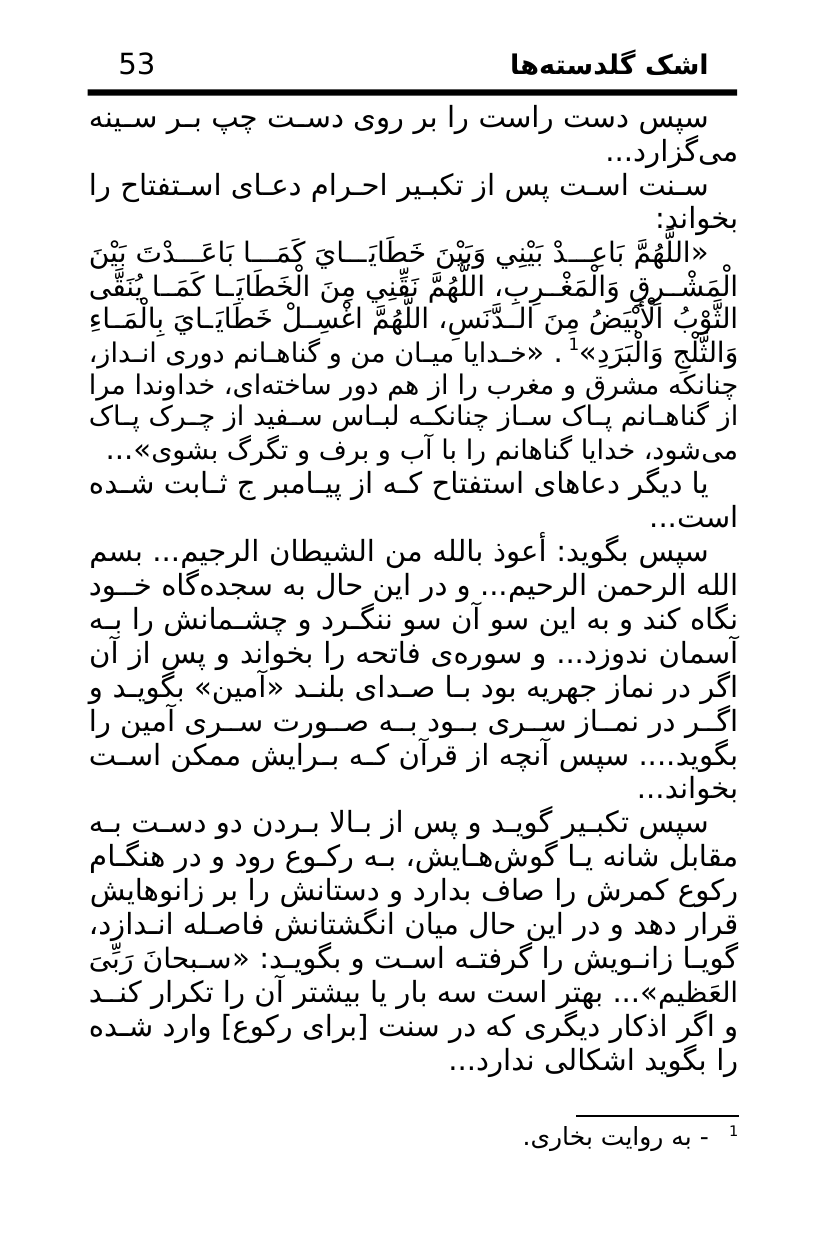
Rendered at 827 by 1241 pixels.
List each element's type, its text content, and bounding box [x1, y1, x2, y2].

text سپس تکبیر گوید و پس از بالا بردن دو دست به مقابل شانه یا گوش‌هایش، به رکوع رود و در هنگام رکوع کمرش را صاف بدارد و دستانش را بر زانوهایش قرار دهد و در این حال میان انگشتانش فاصله اندازد، گویا زانویش را گرفته است و بگوید: «سبحانَ رَبِّیَ العَظیم»... بهتر است سه بار یا بیشتر آن را تکرار کند و اگر اذکار دیگری که در سنت [برای رکوع] وارد شده را بگوید اشکالی ندارد... [89, 806, 738, 1077]
text یا دیگر دعاهای استفتاح که از پیامبر ج ثابت شده است... [89, 466, 738, 534]
text سپس بگوید: أعوذ بالله من الشیطان الرجیم... بسم الله الرحمن الرحیم... و در این حال به سجده‌گاه خود نگاه کند و به این سو آن سو ننگرد و چشمانش را به آسمان ندوزد... و سوره‌ی فاتحه را بخواند و پس از آن اگر در نماز جهریه بود با صدای بلند «آمین» بگوید و اگر در نماز سری بود به صورت سری آمین را بگوید.... سپس آنچه از قرآن که برایش ممکن است بخواند... [89, 534, 738, 806]
text سنت است پس از تکبیر احرام دعای استفتاح را بخواند: [89, 168, 738, 236]
text «اللَّهُمَّ بَاعِدْ بَيْنِي وَبَيْنَ خَطَايَايَ كَمَا بَاعَدْتَ بَيْنَ الْمَشْرِقِ وَالْمَغْرِبِ، اللَّهُمَّ نَقِّنِي مِنَ الْخَطَايَا كَمَا يُنَقَّى الثَّوْبُ الْأَبْيَضُ مِنَ الدَّنَسِ، اللَّهُمَّ اغْسِلْ خَطَايَايَ بِالْمَاءِ وَالثَّلْجِ وَالْبَرَدِ» . «خدایا میان من و گناهانم دوری انداز، چنانکه مشرق و مغرب را از هم دور ساخته‌ای، خداوندا مرا از گناهانم پاک ساز چنانکه لباس سفید از چرک پاک می‌شود، خدایا گناهانم را با آب و برف و تگرگ بشوی»... [89, 236, 738, 466]
text سپس دست راست را بر روی دست چپ بر سینه می‌گزارد... [89, 100, 738, 168]
